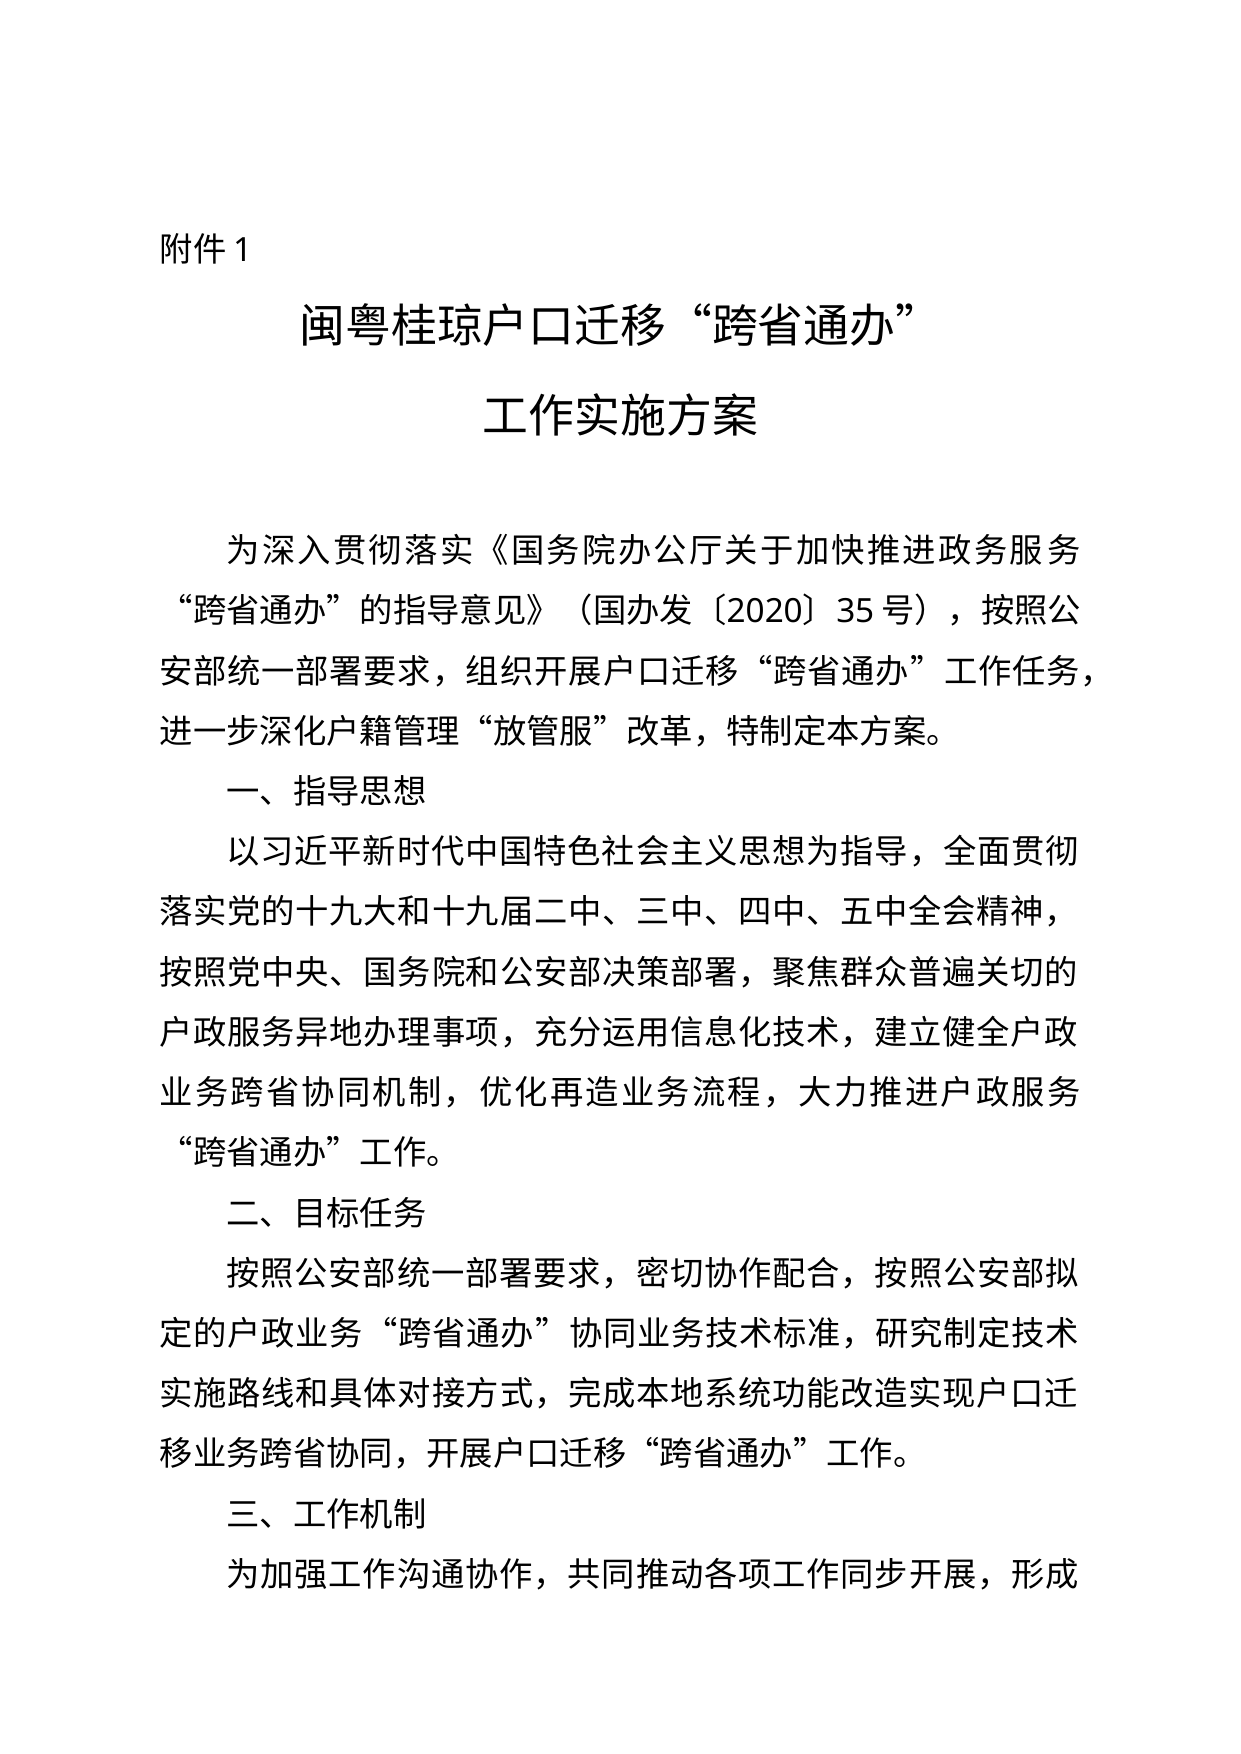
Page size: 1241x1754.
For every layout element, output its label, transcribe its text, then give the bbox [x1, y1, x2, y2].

text 工作实施方案 [159, 368, 1081, 458]
text 二、目标任务 [159, 1180, 1081, 1241]
text 三、工作机制 [159, 1481, 1081, 1542]
text 一、指导思想 [159, 759, 1081, 819]
text 按照公安部统一部署要求，密切协作配合，按照公安部拟定的户政业务“跨省通办”协同业务技术标准，研究制定技术实施路线和具体对接方式，完成本地系统功能改造实现户口迁移业务跨省协同，开展户口迁移“跨省通办”工作。 [159, 1241, 1081, 1481]
text 附件1 [159, 217, 1081, 277]
text 闽粤桂琼户口迁移“跨省通办” [159, 277, 1081, 368]
text 为深入贯彻落实《国务院办公厅关于加快推进政务服务“跨省通办”的指导意见》（国办发〔2020〕35号），按照公安部统一部署要求，组织开展户口迁移“跨省通办”工作任务，进一步深化户籍管理“放管服”改革，特制定本方案。 [159, 518, 1081, 759]
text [159, 1542, 1081, 1602]
text 以习近平新时代中国特色社会主义思想为指导，全面贯彻落实党的十九大和十九届二中、三中、四中、五中全会精神，按照党中央、国务院和公安部决策部署，聚焦群众普遍关切的户政服务异地办理事项，充分运用信息化技术，建立健全户政业务跨省协同机制，优化再造业务流程，大力推进户政服务“跨省通办”工作。 [159, 819, 1081, 1180]
